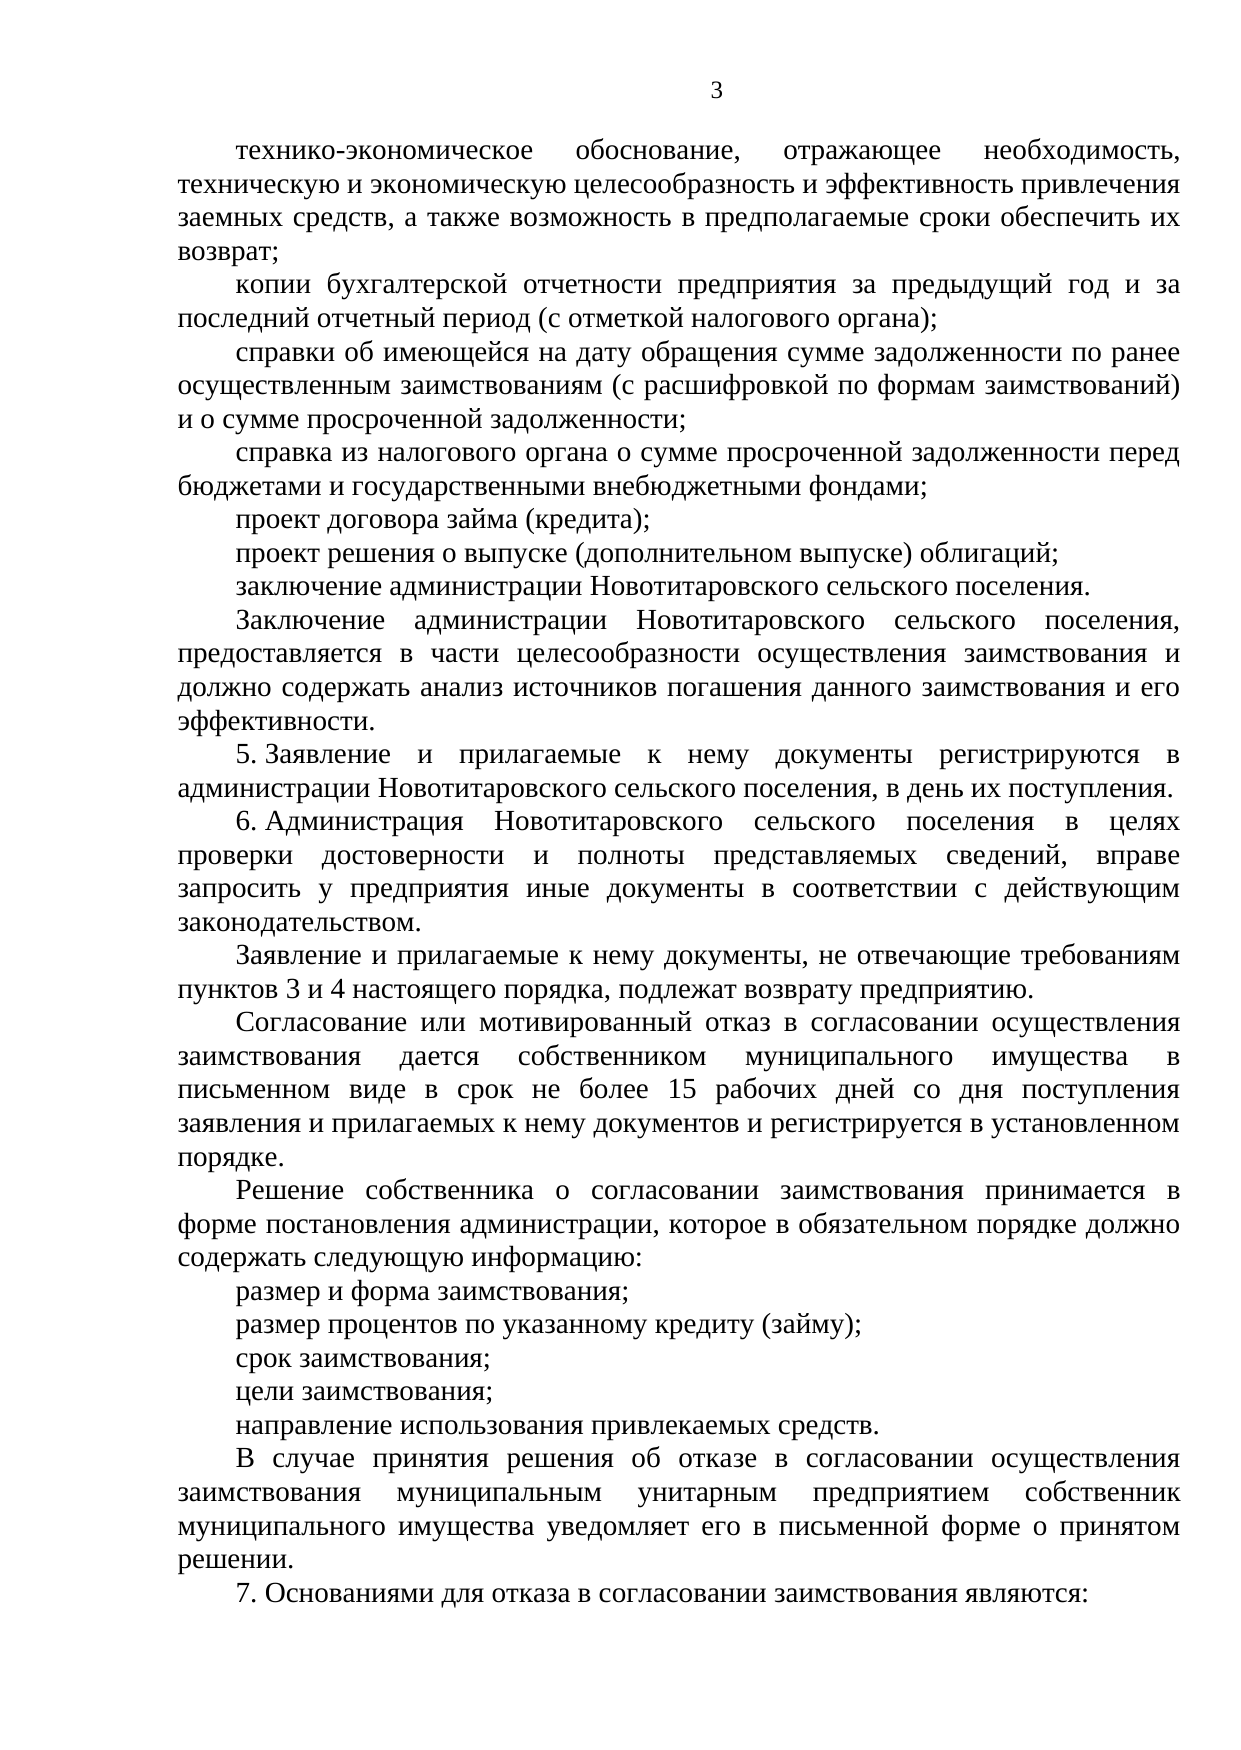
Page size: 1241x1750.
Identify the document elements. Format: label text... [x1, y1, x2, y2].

text Согласование или мотивированный отказ в согласовании осуществления заимствования дается собственником муниципального имущества в письменном виде в срок не более 15 рабочих дней со дня поступления заявления и прилагаемых к нему документов и регистрируется в установленном порядке. [177, 1004, 1181, 1172]
text справки об имеющейся на дату обращения сумме задолженности по ранее осуществленным заимствованиям (с расшифровкой по формам заимствований) и о сумме просроченной задолженности; [177, 334, 1181, 434]
text направление использования привлекаемых средств. [177, 1407, 1181, 1441]
text срок заимствования; [177, 1340, 1181, 1373]
text размер и форма заимствования; [177, 1273, 1181, 1306]
text Решение собственника о согласовании заимствования принимается в форме постановления администрации, которое в обязательном порядке должно содержать следующую информацию: [177, 1172, 1181, 1273]
text проект договора займа (кредита); [177, 501, 1181, 535]
text проект решения о выпуске (дополнительном выпуске) облигаций; [177, 535, 1181, 568]
text 5. Заявление и прилагаемые к нему документы регистрируются в администрации Новотитаровского сельского поселения, в день их поступления. [177, 736, 1181, 803]
text заключение администрации Новотитаровского сельского поселения. [177, 568, 1181, 602]
text технико-экономическое обоснование, отражающее необходимость, техническую и экономическую целесообразность и эффективность привлечения заемных средств, а также возможность в предполагаемые сроки обеспечить их возврат; [177, 132, 1181, 267]
text справка из налогового органа о сумме просроченной задолженности перед бюджетами и государственными внебюджетными фондами; [177, 434, 1181, 501]
text 6. Администрация Новотитаровского сельского поселения в целях проверки достоверности и полноты представляемых сведений, вправе запросить у предприятия иные документы в соответствии с действующим законодательством. [177, 803, 1181, 937]
text Заключение администрации Новотитаровского сельского поселения, предоставляется в части целесообразности осуществления заимствования и должно содержать анализ источников погашения данного заимствования и его эффективности. [177, 602, 1181, 736]
text 7. Основаниями для отказа в согласовании заимствования являются: [177, 1575, 1181, 1608]
text цели заимствования; [177, 1373, 1181, 1407]
text размер процентов по указанному кредиту (займу); [177, 1306, 1181, 1340]
text копии бухгалтерской отчетности предприятия за предыдущий год и за последний отчетный период (с отметкой налогового органа); [177, 267, 1181, 334]
text В случае принятия решения об отказе в согласовании осуществления заимствования муниципальным унитарным предприятием собственник муниципального имущества уведомляет его в письменной форме о принятом решении. [177, 1441, 1181, 1575]
text Заявление и прилагаемые к нему документы, не отвечающие требованиям пунктов 3 и 4 настоящего порядка, подлежат возврату предприятию. [177, 937, 1181, 1004]
